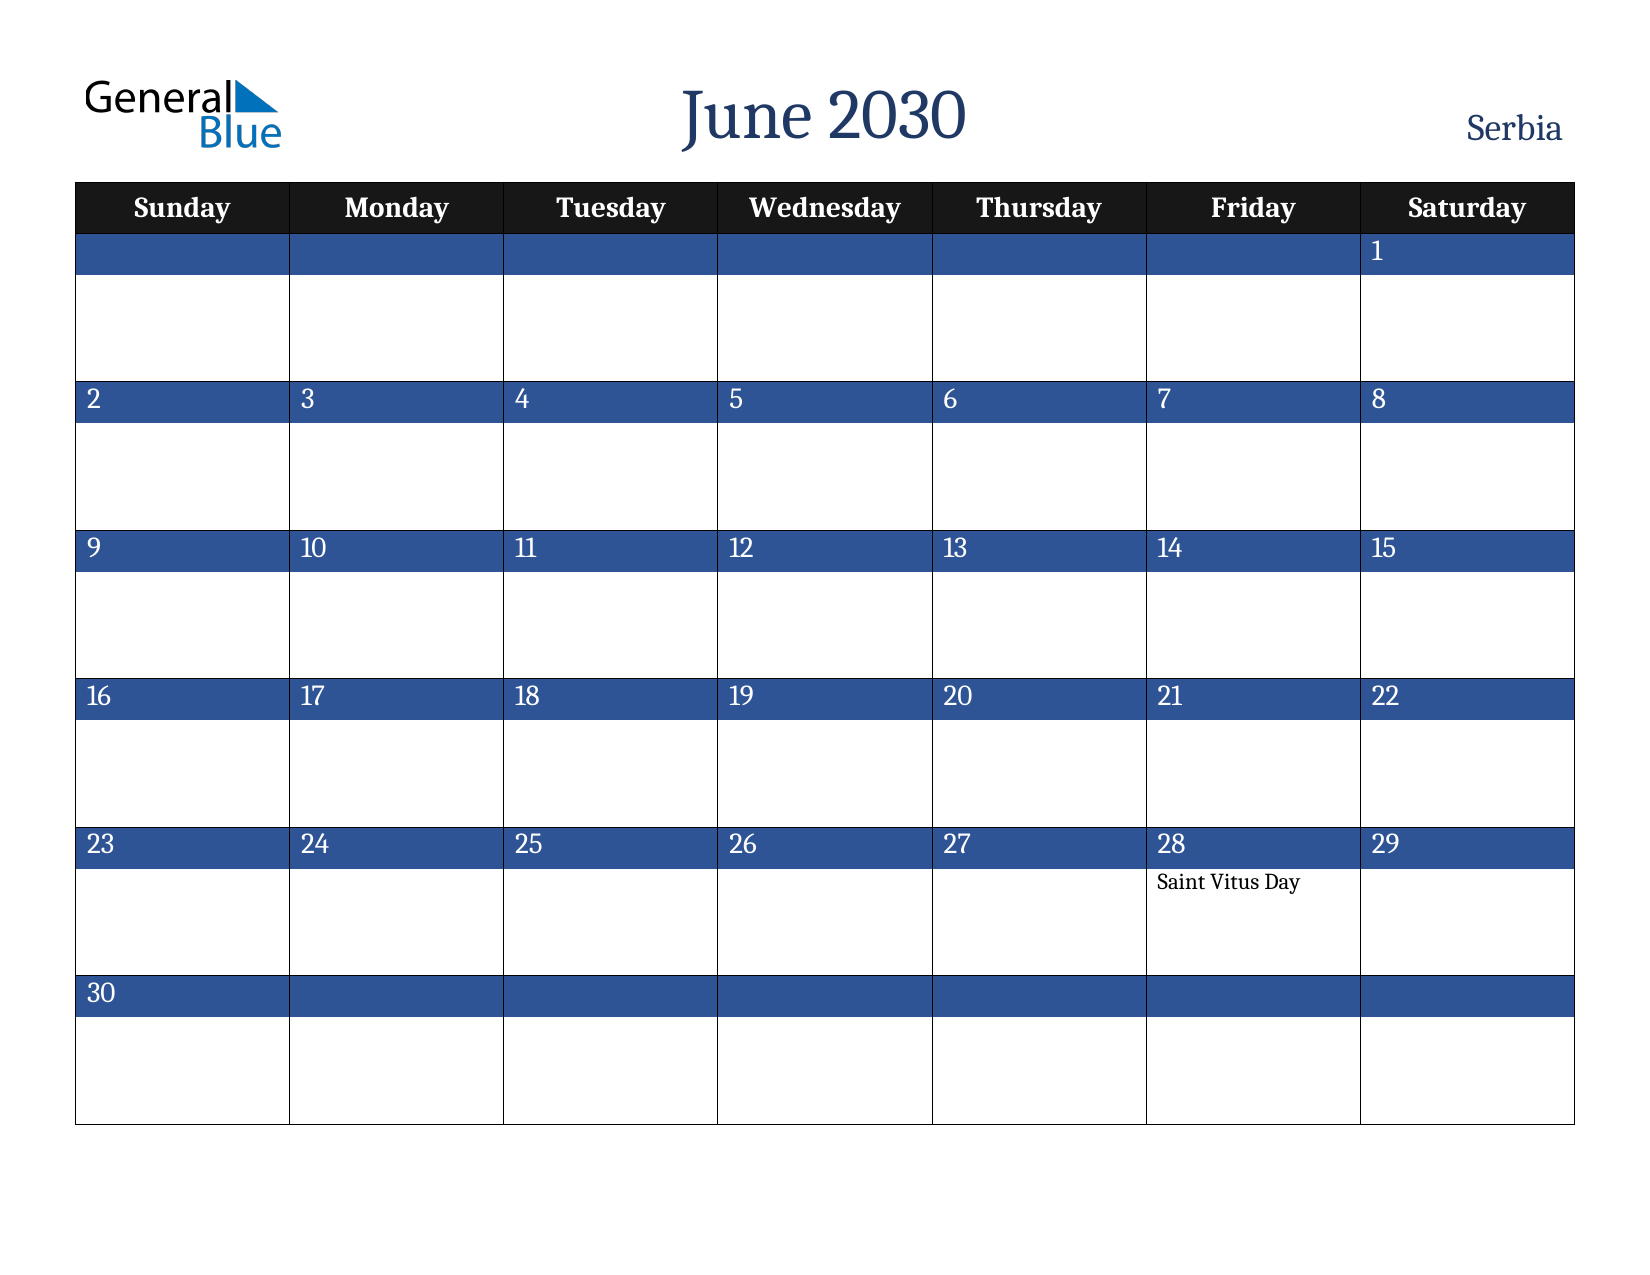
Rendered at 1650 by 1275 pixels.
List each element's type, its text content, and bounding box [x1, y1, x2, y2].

table_cell 24 [290, 828, 503, 869]
table_cell [504, 1017, 717, 1123]
table_cell [718, 976, 932, 1017]
table_cell [1147, 976, 1360, 1017]
table_cell [718, 234, 932, 275]
table_cell [76, 275, 289, 381]
table_cell [933, 976, 1146, 1017]
table_cell Sunday [76, 183, 289, 233]
table_cell 8 [1361, 382, 1574, 423]
table_cell 7 [1147, 382, 1360, 423]
table_cell [1361, 720, 1574, 827]
table_cell [290, 1017, 503, 1123]
table_cell [504, 976, 717, 1017]
table_cell [933, 720, 1146, 827]
table_cell [76, 869, 289, 975]
table_cell Wednesday [718, 183, 932, 233]
table_cell [718, 275, 932, 381]
table_cell 25 [504, 828, 717, 869]
table_cell [1147, 1017, 1360, 1123]
table_cell 2 [76, 382, 289, 423]
table_cell [504, 234, 717, 275]
table_cell [933, 572, 1146, 678]
table_cell Saturday [1361, 183, 1574, 233]
table_cell [290, 572, 503, 678]
table_cell [290, 423, 503, 530]
table_cell 9 [76, 531, 289, 572]
picture [86, 80, 281, 148]
table_cell [1361, 1017, 1574, 1123]
table_cell [504, 572, 717, 678]
table_cell 28 [1147, 828, 1360, 869]
table_cell 18 [504, 679, 717, 720]
table_cell [76, 572, 289, 678]
table_cell [76, 234, 289, 275]
table_cell [1147, 234, 1360, 275]
table_cell Saint Vitus Day [1147, 869, 1360, 975]
table_cell [76, 1017, 289, 1123]
table_cell [290, 976, 503, 1017]
table_cell 13 [933, 531, 1146, 572]
table_cell Monday [290, 183, 503, 233]
table_cell [1147, 720, 1360, 827]
table_cell [290, 720, 503, 827]
table_cell [933, 234, 1146, 275]
table_cell Thursday [933, 183, 1146, 233]
table_cell 30 [76, 976, 289, 1017]
table_cell [290, 869, 503, 975]
table_cell 27 [933, 828, 1146, 869]
table_cell [718, 869, 932, 975]
table_cell 23 [76, 828, 289, 869]
table_cell 20 [933, 679, 1146, 720]
table_cell [76, 423, 289, 530]
table_cell 1 [1361, 234, 1574, 275]
table_cell [718, 720, 932, 827]
table_cell 5 [718, 382, 932, 423]
table_cell [718, 1017, 932, 1123]
table_cell 16 [76, 679, 289, 720]
table_cell [1361, 423, 1574, 530]
table_cell [1147, 572, 1360, 678]
table_cell 22 [1361, 679, 1574, 720]
table_cell [933, 275, 1146, 381]
table_header Serbia [1146, 75, 1574, 182]
table_header June 2030 [504, 75, 1146, 182]
table_cell 14 [1147, 531, 1360, 572]
table_cell [290, 234, 503, 275]
table_cell [1361, 869, 1574, 975]
table_cell [718, 423, 932, 530]
table_cell 11 [504, 531, 717, 572]
table_cell 6 [933, 382, 1146, 423]
table_cell 15 [1361, 531, 1574, 572]
table_cell [1147, 275, 1360, 381]
table_cell 10 [290, 531, 503, 572]
table_cell [933, 423, 1146, 530]
table_cell Tuesday [504, 183, 717, 233]
table_cell 12 [718, 531, 932, 572]
table_cell Friday [1147, 183, 1360, 233]
table_cell [1361, 976, 1574, 1017]
table_cell [76, 720, 289, 827]
table_cell 26 [718, 828, 932, 869]
table_cell [504, 869, 717, 975]
table_cell [718, 572, 932, 678]
table_cell [290, 275, 503, 381]
table_cell 3 [290, 382, 503, 423]
table_cell 29 [1361, 828, 1574, 869]
table_cell [1147, 423, 1360, 530]
table_cell [933, 1017, 1146, 1123]
table_cell [504, 720, 717, 827]
table_cell [504, 423, 717, 530]
table_cell 19 [718, 679, 932, 720]
table_header [76, 75, 503, 182]
table_cell 21 [1147, 679, 1360, 720]
table_cell [933, 869, 1146, 975]
table_cell 17 [290, 679, 503, 720]
table_cell 4 [504, 382, 717, 423]
table_cell [1361, 275, 1574, 381]
table_cell [1361, 572, 1574, 678]
table_cell [504, 275, 717, 381]
